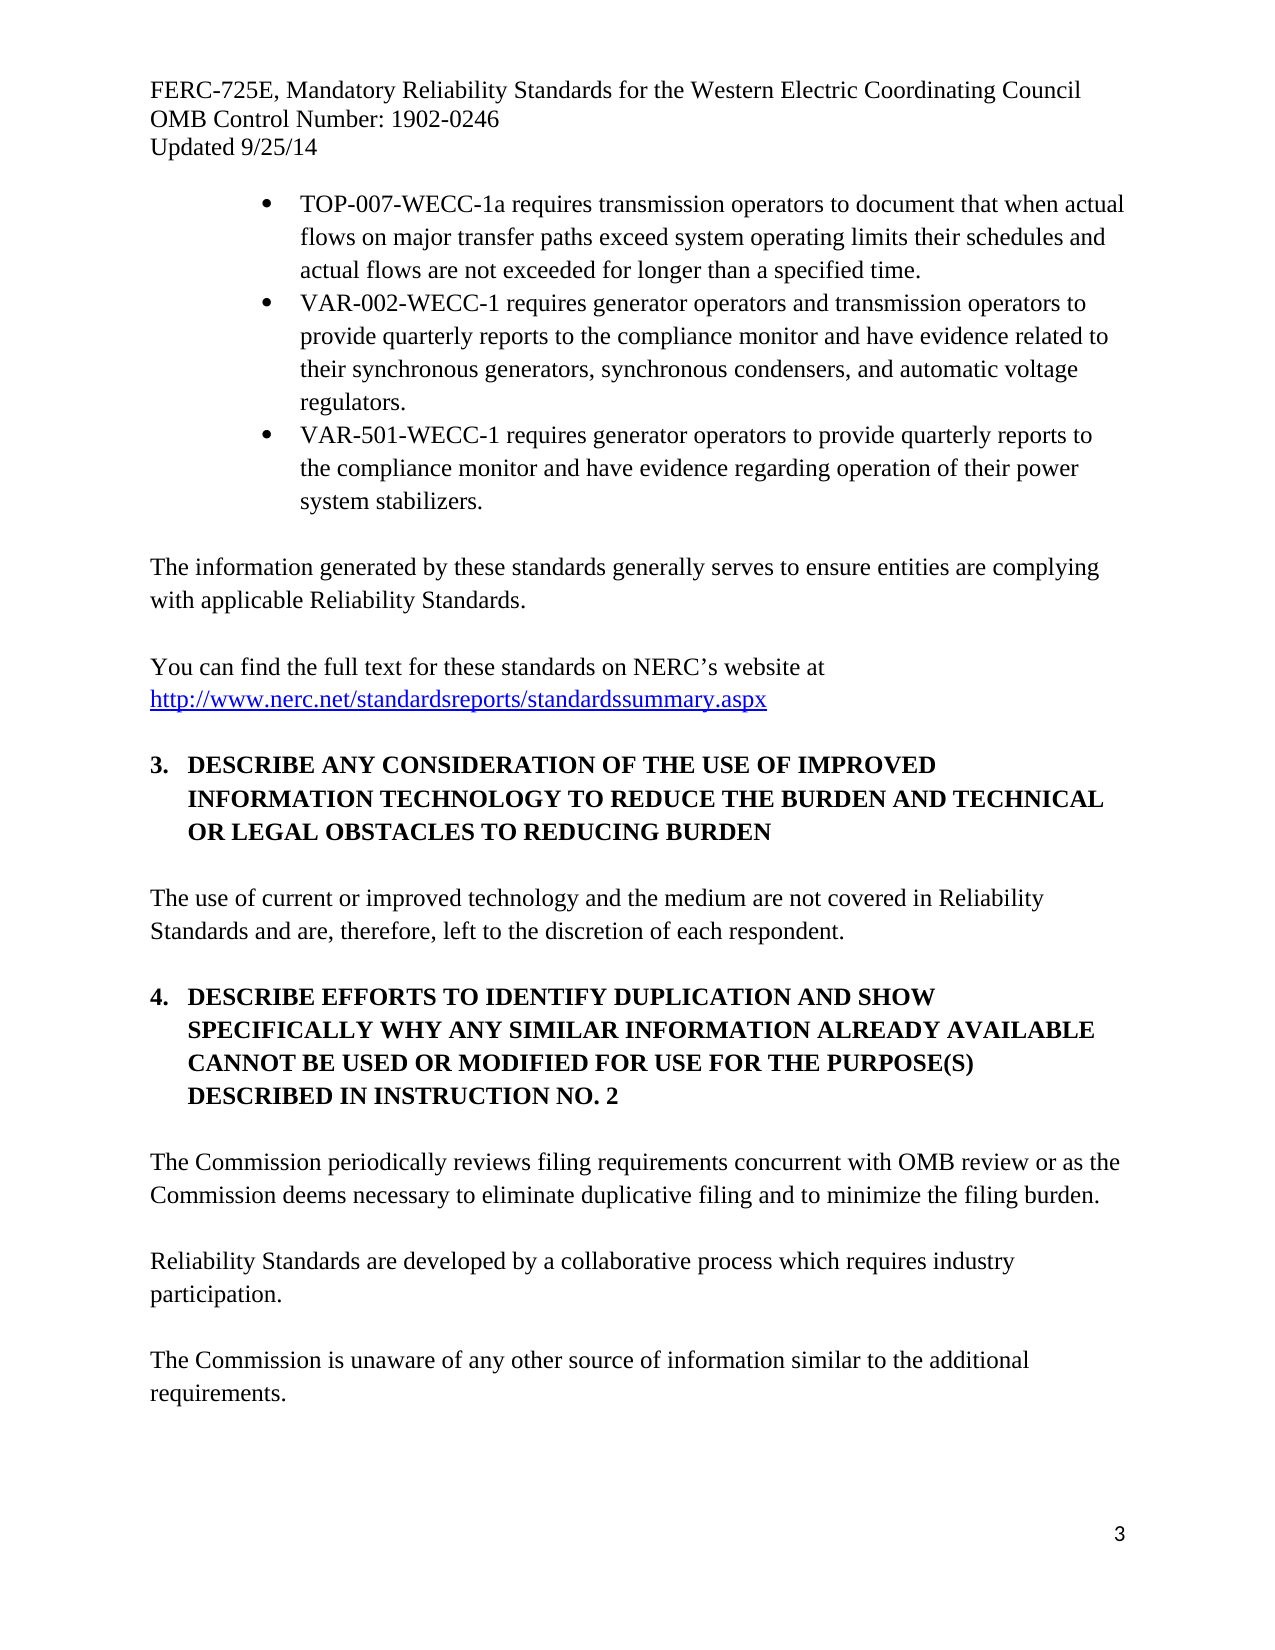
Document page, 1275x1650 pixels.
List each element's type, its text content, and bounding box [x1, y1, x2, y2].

text The use of current or improved technology and the medium are not covered in Reliability Standards and are, therefore, left to the discretion of each respondent. [150, 883, 1125, 944]
list VAR-002-WECC-1 requires generator operators and transmission operators to provide quarterly reports to the compliance monitor and have evidence related to their synchronous generators, synchronous condensers, and automatic voltage regulators. [262, 288, 1125, 416]
list DESCRIBE EFFORTS TO IDENTIFY DUPLICATION AND SHOW SPECIFICALLY WHY ANY SIMILAR INFORMATION ALREADY AVAILABLE CANNOT BE USED OR MODIFIED FOR USE FOR THE PURPOSE(S) DESCRIBED IN INSTRUCTION NO. 2 [150, 982, 1125, 1109]
text The Commission periodically reviews filing requirements concurrent with OMB review or as the Commission deems necessary to eliminate duplicative filing and to minimize the filing burden. [150, 1147, 1125, 1209]
list VAR-501-WECC-1 requires generator operators to provide quarterly reports to the compliance monitor and have evidence regarding operation of their power system stabilizers. [262, 420, 1125, 515]
text The Commission is unaware of any other source of information similar to the additional requirements. [150, 1345, 1125, 1407]
list TOP-007-WECC-1a requires transmission operators to document that when actual flows on major transfer paths exceed system operating limits their schedules and actual flows are not exceeded for longer than a specified time. [262, 189, 1125, 284]
text Reliability Standards are developed by a collaborative process which requires industry participation. [150, 1246, 1125, 1308]
text The information generated by these standards generally serves to ensure entities are complying with applicable Reliability Standards. [150, 552, 1125, 614]
list DESCRIBE ANY CONSIDERATION OF THE USE OF IMPROVED INFORMATION TECHNOLOGY TO REDUCE THE BURDEN AND TECHNICAL OR LEGAL OBSTACLES TO REDUCING BURDEN [150, 751, 1125, 845]
text You can find the full text for these standards on NERC’s website at http://www.nerc.net/standardsreports/standardssummary.aspx [150, 652, 1125, 713]
